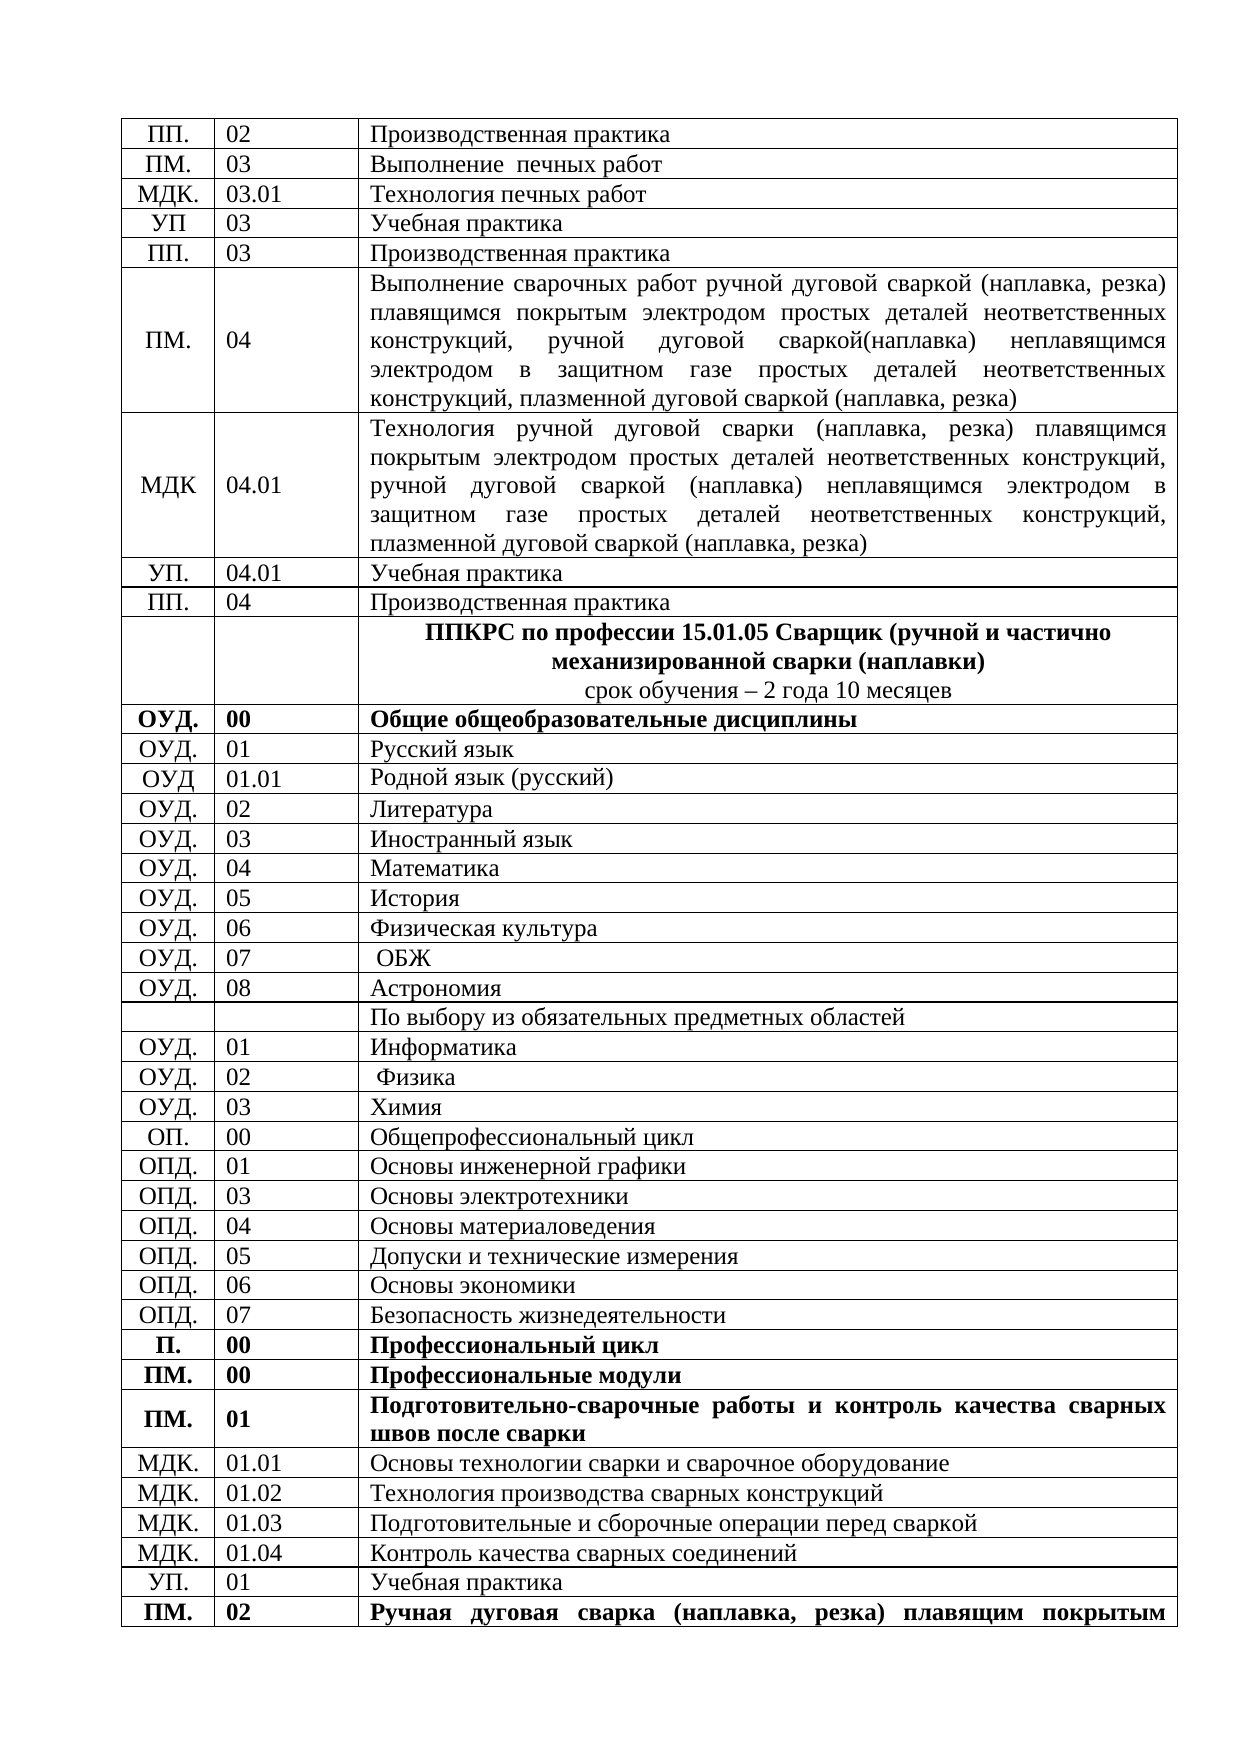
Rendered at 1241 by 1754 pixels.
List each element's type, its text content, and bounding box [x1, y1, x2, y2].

table_cell Основы материаловедения [359, 1211, 1177, 1240]
table_cell 00 [215, 1122, 358, 1150]
table_cell Производственная практика [359, 238, 1177, 267]
table_cell 07 [215, 943, 358, 972]
table_cell Литература [359, 794, 1177, 823]
table_cell ОПД. [122, 1211, 214, 1240]
table_cell ОУД. [122, 794, 214, 823]
table_cell ОУД. [122, 854, 214, 882]
table_cell 00 [215, 1330, 358, 1359]
table_cell МДК. [122, 1478, 214, 1507]
table_cell ОУД. [122, 1062, 214, 1091]
table_cell Физика [359, 1062, 1177, 1091]
table_cell 03 [215, 209, 358, 237]
table_cell Допуски и технические измерения [359, 1241, 1177, 1269]
table_cell ОБЖ [359, 943, 1177, 972]
table_cell П. [122, 1330, 214, 1359]
table_cell 03 [215, 1092, 358, 1121]
table_cell ОУД. [122, 883, 214, 912]
table_cell ОПД. [122, 1241, 214, 1269]
table_cell 01 [215, 1032, 358, 1061]
table_cell Выполнение печных работ [359, 149, 1177, 178]
table_cell Общепрофессиональный цикл [359, 1122, 1177, 1150]
table_cell МДК. [122, 179, 214, 207]
table_cell Иностранный язык [359, 824, 1177, 852]
table_cell Основы экономики [359, 1271, 1177, 1299]
table_cell Контроль качества сварных соединений [359, 1538, 1177, 1566]
table_cell ПМ. [122, 1360, 214, 1389]
table_cell 01.01 [215, 1448, 358, 1477]
table_cell ОУД. [122, 913, 214, 942]
table_cell 02 [215, 794, 358, 823]
table_cell ОУД. [122, 734, 214, 763]
table_cell [215, 617, 358, 703]
table_cell Русский язык [359, 734, 1177, 763]
table_cell 02 [215, 1062, 358, 1091]
table_cell ПП. [122, 588, 214, 616]
table_cell ПМ. [122, 268, 214, 412]
table_cell ОУД. [122, 705, 214, 733]
table_cell Химия [359, 1092, 1177, 1121]
table_cell МДК. [122, 1508, 214, 1537]
table_cell ОУД. [122, 824, 214, 852]
table_cell ППКРС по профессии 15.01.05 Сварщик (ручной и частично механизированной сварки (наплавки) срок обучения – 2 года 10 месяцев [359, 617, 1177, 703]
table_cell 02 [215, 1597, 358, 1626]
table_cell ПМ. [122, 1597, 214, 1626]
table_cell Основы инженерной графики [359, 1151, 1177, 1180]
table_cell 01.02 [215, 1478, 358, 1507]
table_cell ПМ. [122, 1390, 214, 1447]
table_cell 01 [215, 1151, 358, 1180]
table_cell 00 [215, 1360, 358, 1389]
table_cell Основы технологии сварки и сварочное оборудование [359, 1448, 1177, 1477]
table_cell 06 [215, 913, 358, 942]
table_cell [359, 1597, 1177, 1626]
table_cell [122, 617, 214, 703]
table_cell ОУД. [122, 1092, 214, 1121]
table_cell 03 [215, 824, 358, 852]
table_cell ПП. [122, 119, 214, 148]
table_cell 01 [215, 1568, 358, 1596]
table_cell 02 [215, 119, 358, 148]
table_cell [122, 1003, 214, 1031]
table_cell Физическая культура [359, 913, 1177, 942]
table_cell 08 [215, 973, 358, 1001]
table_cell Общие общеобразовательные дисциплины [359, 705, 1177, 733]
table_cell 03 [215, 1181, 358, 1210]
table_cell УП. [122, 1568, 214, 1596]
table_cell Технология печных работ [359, 179, 1177, 207]
table_cell ОПД. [122, 1300, 214, 1329]
table_cell ОПД. [122, 1151, 214, 1180]
table_cell 01 [215, 1390, 358, 1447]
table_cell Производственная практика [359, 588, 1177, 616]
table_cell 04.01 [215, 558, 358, 586]
table_cell 04 [215, 854, 358, 882]
table_cell 00 [215, 705, 358, 733]
table_cell Учебная практика [359, 209, 1177, 237]
table_cell 03 [215, 149, 358, 178]
table_cell Профессиональные модули [359, 1360, 1177, 1389]
table_cell Математика [359, 854, 1177, 882]
table_cell 07 [215, 1300, 358, 1329]
table_cell 06 [215, 1271, 358, 1299]
table_cell 05 [215, 1241, 358, 1269]
table_cell УП. [122, 558, 214, 586]
table_cell МДК. [122, 1448, 214, 1477]
table_cell Родной язык (русский) [359, 764, 1177, 793]
table_cell 01.03 [215, 1508, 358, 1537]
table_cell ОУД. [122, 943, 214, 972]
table_cell Подготовительные и сборочные операции перед сваркой [359, 1508, 1177, 1537]
table_cell 05 [215, 883, 358, 912]
table_cell 03 [215, 238, 358, 267]
table_cell Астрономия [359, 973, 1177, 1001]
table_cell 04 [215, 1211, 358, 1240]
table_cell Учебная практика [359, 558, 1177, 586]
table_cell ОПД. [122, 1181, 214, 1210]
table_cell ОУД. [122, 973, 214, 1001]
table_cell Безопасность жизнедеятельности [359, 1300, 1177, 1329]
table_cell ОП. [122, 1122, 214, 1150]
table_cell 01.04 [215, 1538, 358, 1566]
table_cell По выбору из обязательных предметных областей [359, 1003, 1177, 1031]
table_cell МДК. [122, 1538, 214, 1566]
table_cell 04 [215, 268, 358, 412]
table_cell [215, 1003, 358, 1031]
table_cell 04.01 [215, 413, 358, 557]
table_cell Технология производства сварных конструкций [359, 1478, 1177, 1507]
table_cell Учебная практика [359, 1568, 1177, 1596]
table_cell МДК [122, 413, 214, 557]
table_cell Профессиональный цикл [359, 1330, 1177, 1359]
table_cell 03.01 [215, 179, 358, 207]
table_cell ОУД. [122, 1032, 214, 1061]
table_cell Подготовительно-сварочные работы и контроль качества сварных швов после сварки [359, 1390, 1177, 1447]
table_cell ПП. [122, 238, 214, 267]
table_cell Выполнение сварочных работ ручной дуговой сваркой (наплавка, резка) плавящимся покрытым электродом простых деталей неответственных конструкций, ручной дуговой сваркой(наплавка) неплавящимся электродом в защитном газе простых деталей неответственных конструкций, плазменной дуговой сваркой (наплавка, резка) [359, 268, 1177, 412]
table_cell УП [122, 209, 214, 237]
table_cell 01 [215, 734, 358, 763]
table_cell Производственная практика [359, 119, 1177, 148]
table_cell Информатика [359, 1032, 1177, 1061]
table_cell Основы электротехники [359, 1181, 1177, 1210]
table_cell ОПД. [122, 1271, 214, 1299]
table_cell Технология ручной дуговой сварки (наплавка, резка) плавящимся покрытым электродом простых деталей неответственных конструкций, ручной дуговой сваркой (наплавка) неплавящимся электродом в защитном газе простых деталей неответственных конструкций, плазменной дуговой сваркой (наплавка, резка) [359, 413, 1177, 557]
table_cell 04 [215, 588, 358, 616]
table_cell ПМ. [122, 149, 214, 178]
table_cell История [359, 883, 1177, 912]
